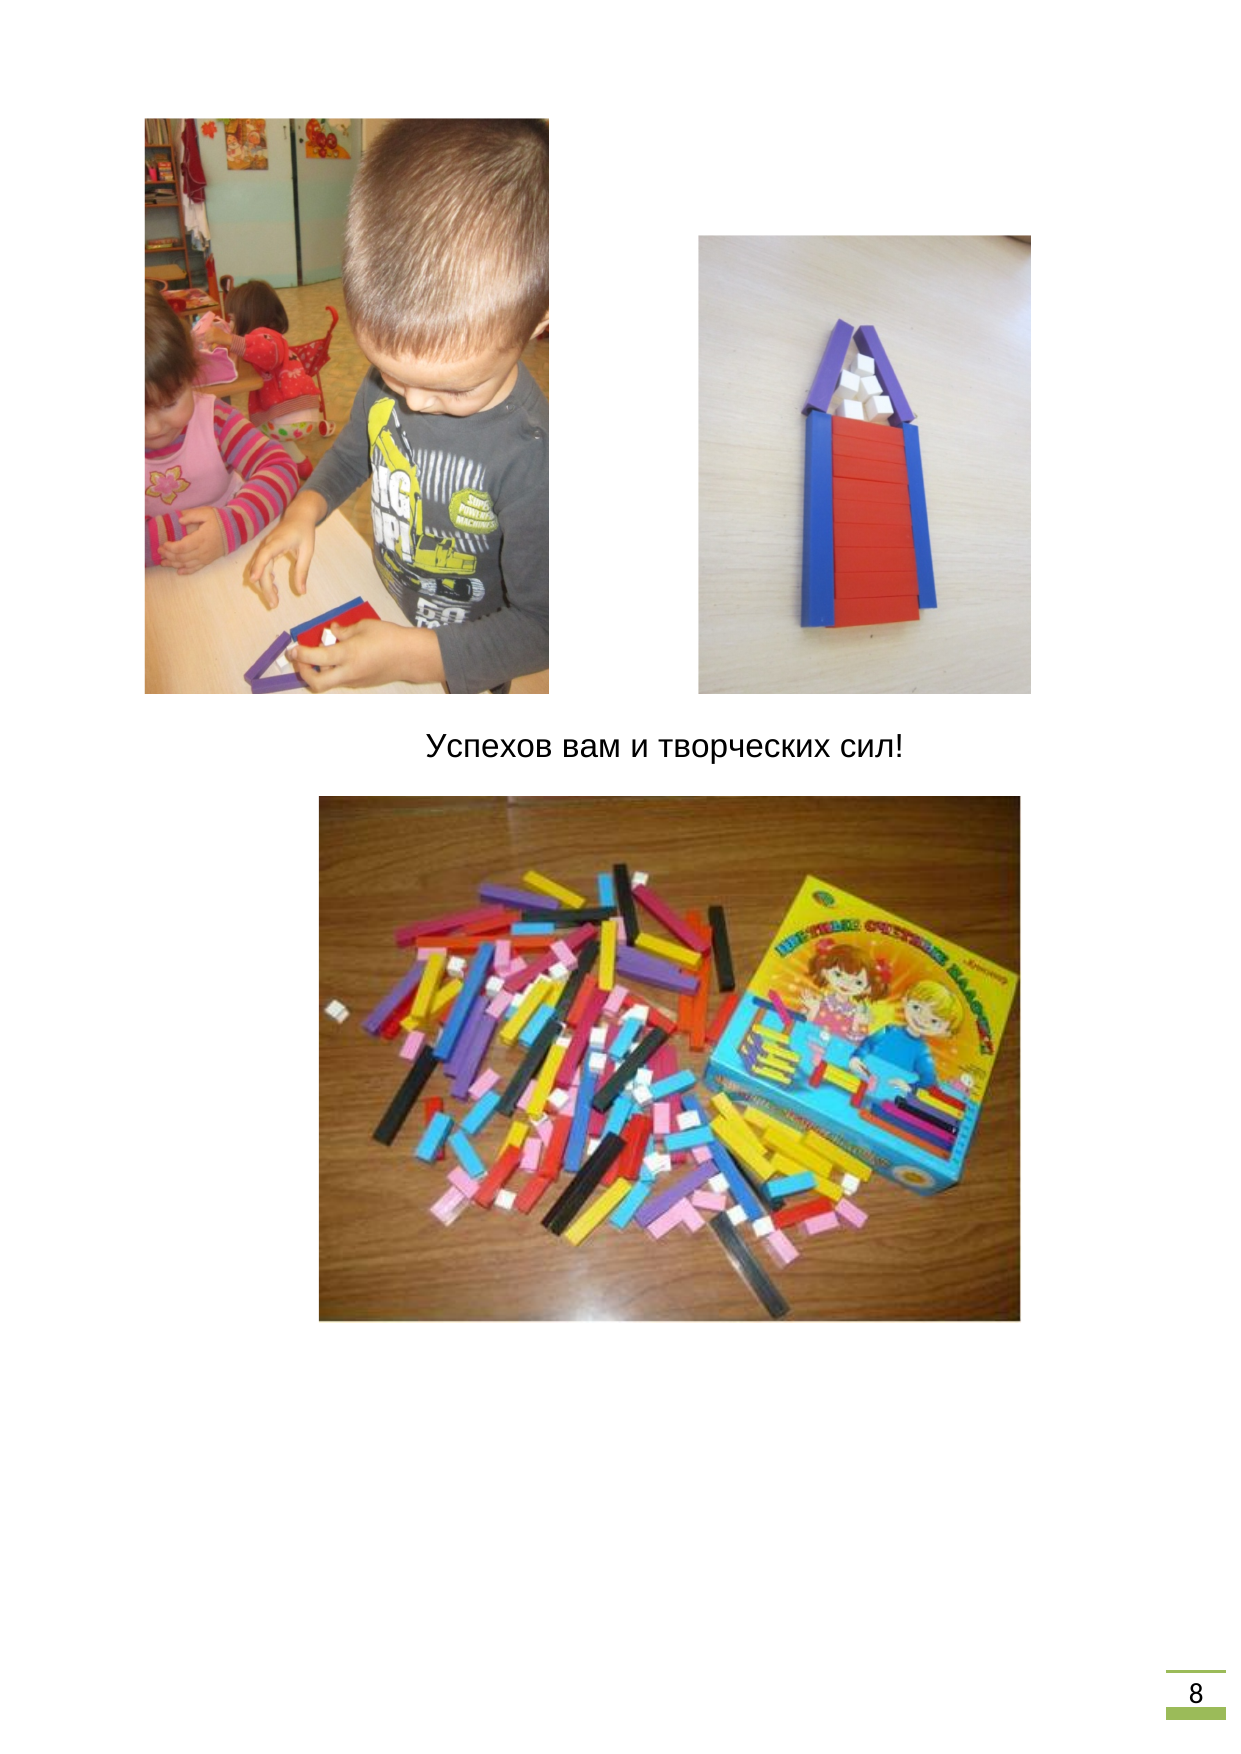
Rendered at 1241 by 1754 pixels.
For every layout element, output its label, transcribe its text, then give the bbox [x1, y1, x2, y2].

text Успехов вам и творческих сил! [177, 693, 1152, 765]
picture [318, 796, 1022, 1322]
picture [699, 236, 1031, 694]
picture [145, 119, 549, 694]
